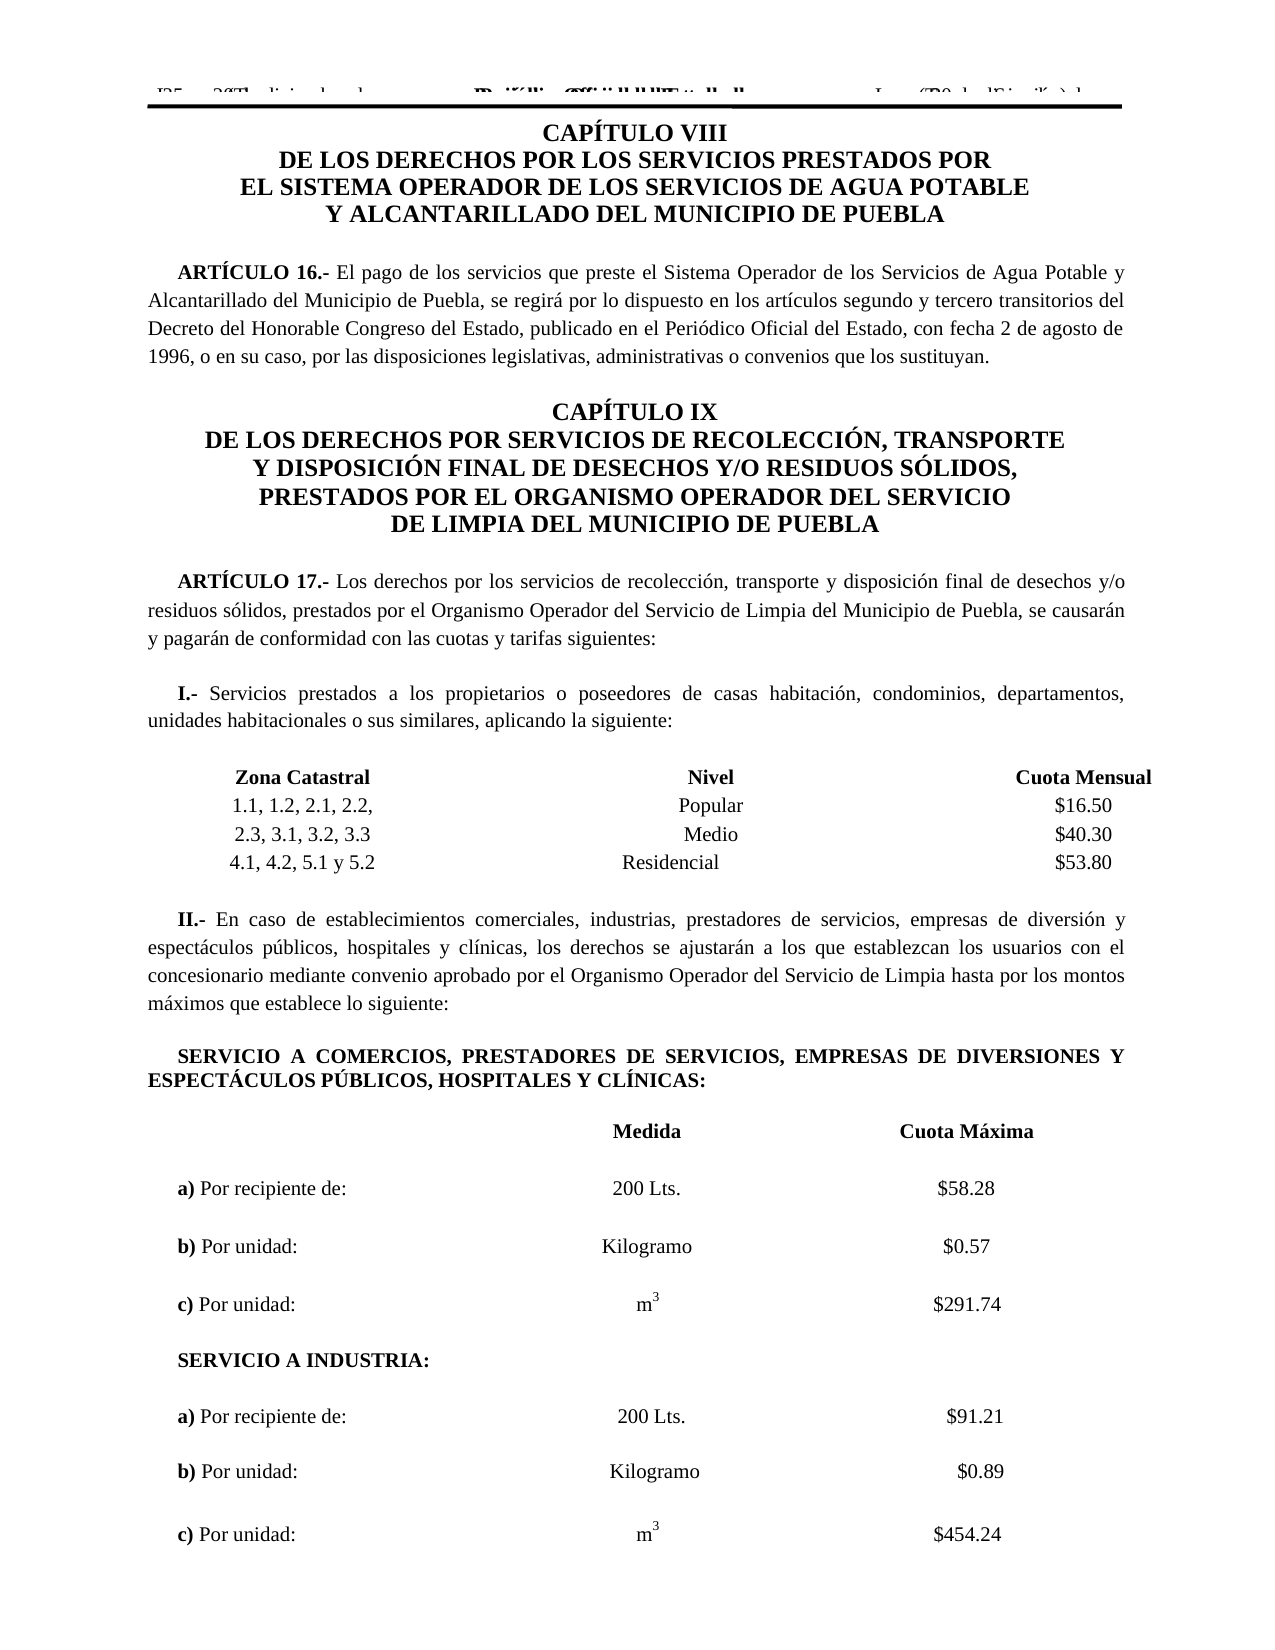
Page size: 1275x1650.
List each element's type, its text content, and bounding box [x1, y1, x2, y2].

table_cell $40.30 [908, 821, 1223, 849]
table_cell 1.1, 1.2, 2.1, 2.2, [225, 792, 531, 821]
table_cell Popular [531, 792, 907, 821]
text 1996, o en su caso, por las disposiciones legislativas, administrativas o convenios que los sustituyan. [148, 344, 1133, 368]
text CAPÍTULO VIII [538, 118, 731, 146]
table_header Cuota Mensual [908, 757, 1223, 792]
text II.- En caso de establecimientos comerciales, industrias, prestadores de servicios, empresas de diversión y espectáculos públicos, hospitales y clínicas, los derechos se ajustarán a los que establezcan los usuarios con el concesionario mediante convenio aprobado por el Organismo Operador del Servicio de Limpia hasta por los montos máximos que establece lo siguiente: [148, 907, 1126, 1015]
text CAPÍTULO IX [548, 397, 722, 426]
text DE LOS DERECHOS POR SERVICIOS DE RECOLECCIÓN, TRANSPORTE Y DISPOSICIÓN FINAL DE DESECHOS Y/O RESIDUOS SÓLIDOS, PRESTADOS POR EL ORGANISMO OPERADOR DEL SERVICIO [203, 426, 1067, 511]
text Medida Cuota Máxima a) Por recipiente de: 200 Lts. $58.28 [177, 1119, 1037, 1200]
table_cell 4.1, 4.2, 5.1 y 5.2 [225, 849, 531, 884]
text ARTÍCULO 16.- El pago de los servicios que preste el Sistema Operador de los Servicios de Agua Potable y Alcantarillado del Municipio de Puebla, se regirá por lo dispuesto en los artículos segundo y tercero transitorios del Decreto del Honorable Congreso del Estado, publicado en el Periódico Oficial del Estado, con fecha 2 de agosto de [148, 260, 1125, 340]
table_cell $53.80 [908, 849, 1223, 884]
text I.- Servicios prestados a los propietarios o poseedores de casas habitación, condominios, departamentos, unidades habitacionales o sus similares, aplicando la siguiente: [148, 678, 1126, 732]
table_header Zona Catastral [225, 757, 531, 792]
text a) Por recipiente de: 200 Lts. $91.21 b) Por unidad: Kilogramo $0.89 c) Por unidad: m3 $454.24 [177, 1404, 1004, 1546]
text SERVICIO A COMERCIOS, PRESTADORES DE SERVICIOS, EMPRESAS DE DIVERSIONES Y ESPECTÁCULOS PÚBLICOS, HOSPITALES Y CLÍNICAS: [148, 1044, 1125, 1092]
table_cell Residencial [531, 849, 907, 884]
text ARTÍCULO 17.- Los derechos por los servicios de recolección, transporte y disposición final de desechos y/o residuos sólidos, prestados por el Organismo Operador del Servicio de Limpia del Municipio de Puebla, se causarán y pagarán de conformidad con las cuotas y tarifas siguientes: [148, 569, 1126, 650]
table_header Nivel [531, 757, 907, 792]
table_cell 2.3, 3.1, 3.2, 3.3 [225, 821, 531, 849]
table_cell $16.50 [908, 792, 1223, 821]
text DE LIMPIA DEL MUNICIPIO DE PUEBLA [387, 511, 883, 538]
text b) Por unidad: Kilogramo $0.57 [177, 1234, 994, 1258]
text EL SISTEMA OPERADOR DE LOS SERVICIOS DE AGUA POTABLE Y ALCANTARILLADO DEL MUNICIPIO DE PUEBLA [238, 174, 1031, 228]
table_cell Medio [531, 821, 907, 849]
text DE LOS DERECHOS POR LOS SERVICIOS PRESTADOS POR [275, 146, 994, 173]
text c) Por unidad: m3 $291.74 [177, 1288, 1004, 1316]
text SERVICIO A INDUSTRIA: [177, 1348, 433, 1372]
